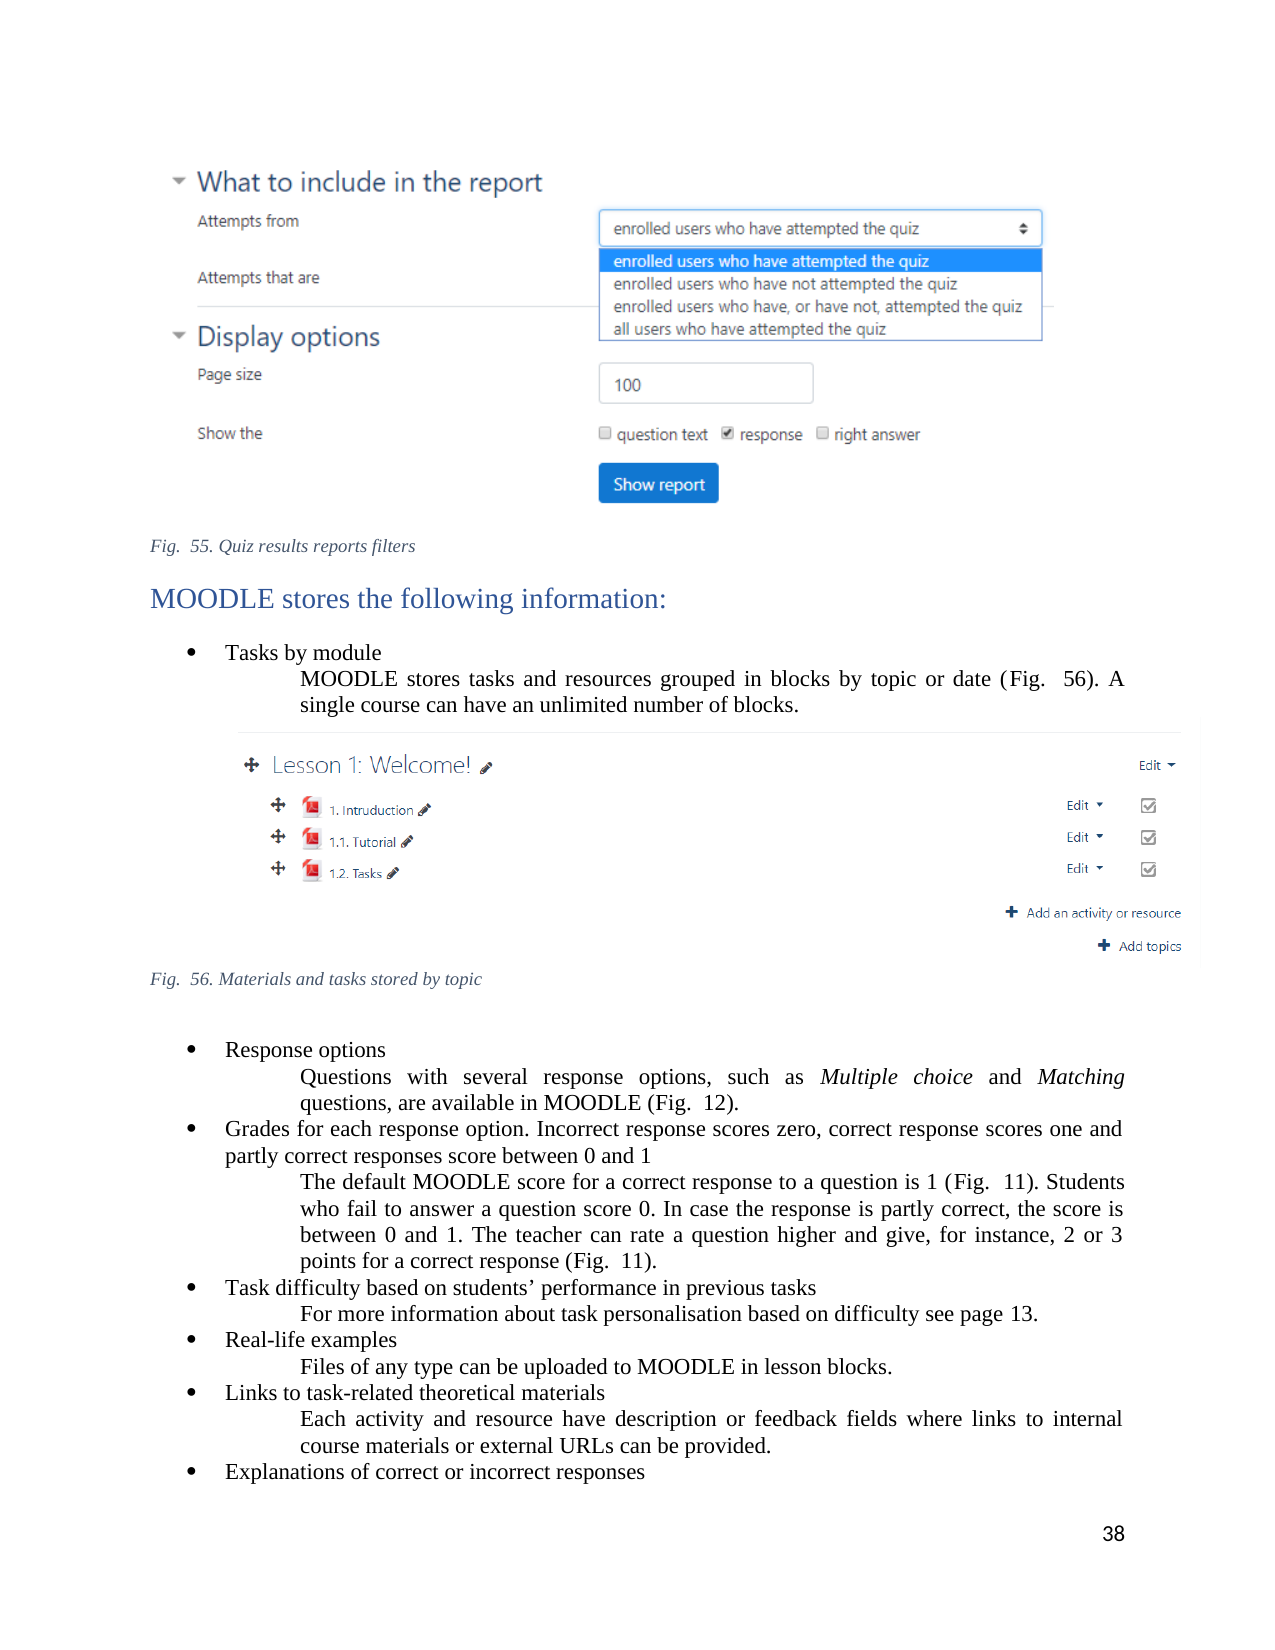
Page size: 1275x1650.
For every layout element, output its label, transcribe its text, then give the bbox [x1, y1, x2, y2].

text Files of any type can be uploaded to MOODLE in lesson blocks. [300, 1353, 1125, 1379]
text Questions with several response options, such as Multiple choice and Matching questions, are available in MOODLE (Fig. 12). [300, 1063, 1125, 1116]
list Response options [187, 1036, 1125, 1063]
text The default MOODLE score for a correct response to a question is 1 (Fig. 11). Students who fail to answer a question score 0. In case the response is partly correct, the score is between 0 and 1. The teacher can rate a question higher and give, for instance, 2 or 3 points for a correct response (Fig. 11). [300, 1168, 1125, 1274]
text Fig. 55. Quiz results reports filters [150, 535, 1125, 557]
picture [225, 717, 1200, 968]
list Tasks by module [187, 639, 1125, 665]
text Fig. 56. Materials and tasks stored by topic [150, 968, 1125, 989]
text MOODLE stores tasks and resources grouped in blocks by topic or date (Fig. 56). A single course can have an unlimited number of blocks. [300, 665, 1125, 717]
subtitle MOODLE stores the following information: [150, 582, 1125, 615]
list Explanations of correct or incorrect responses [187, 1458, 1125, 1484]
picture [150, 150, 1054, 517]
list Task difficulty based on students’ performance in previous tasks [187, 1274, 1125, 1300]
list Real-life examples [187, 1326, 1125, 1353]
list Links to task-related theoretical materials [187, 1379, 1125, 1405]
text Each activity and resource have description or feedback fields where links to internal course materials or external URLs can be provided. [300, 1405, 1125, 1458]
text For more information about task personalisation based on difficulty see page 12. [300, 1300, 1125, 1326]
list Grades for each response option. Incorrect response scores zero, correct response scores one and partly correct responses score between 0 and 1 [187, 1116, 1125, 1168]
